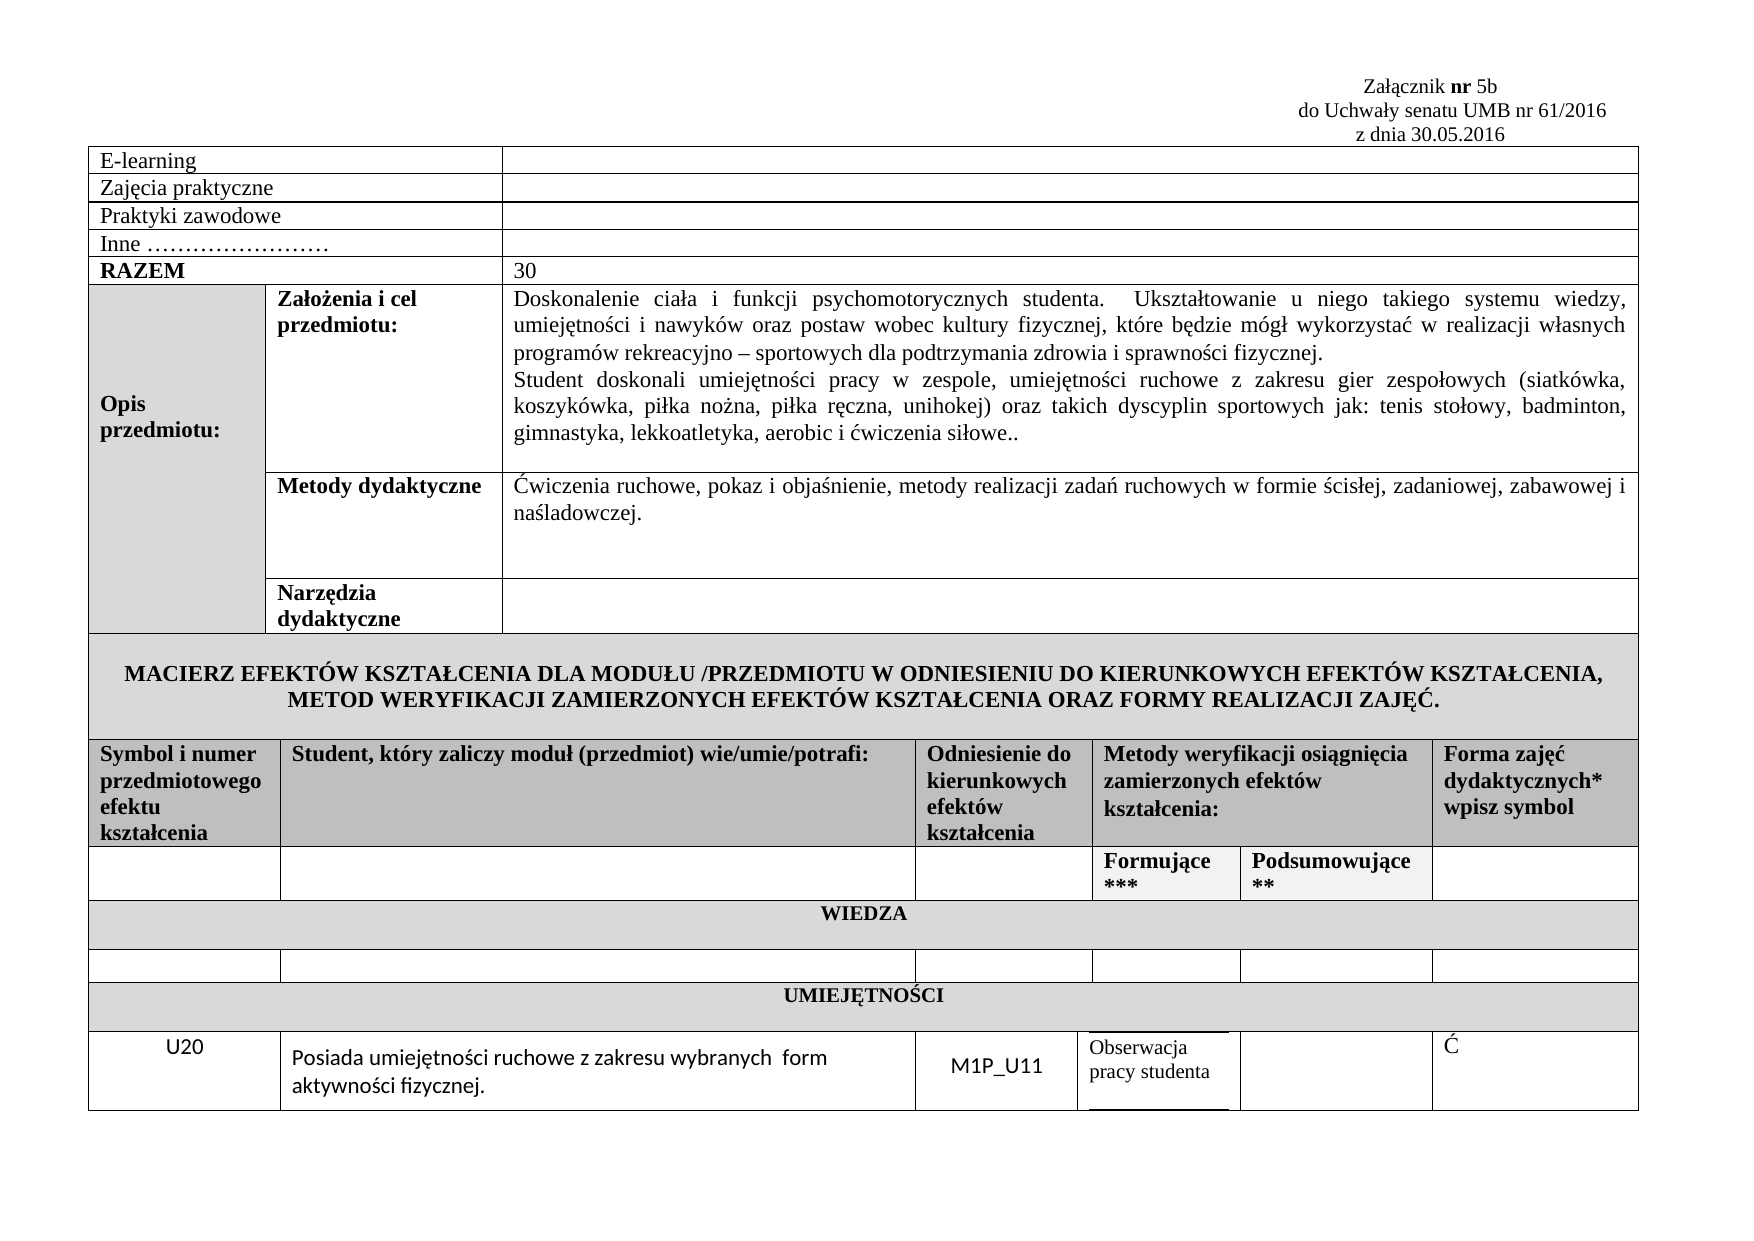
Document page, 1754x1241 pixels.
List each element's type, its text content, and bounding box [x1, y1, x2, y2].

table_cell Forma zajęć dydaktycznych* wpisz symbol [1433, 740, 1638, 846]
table_cell [503, 579, 1638, 633]
table_cell WIEDZA [89, 901, 1638, 949]
table_cell U20 [89, 1032, 280, 1110]
table_cell Symbol i numer przedmiotowego efektu kształcenia [89, 740, 280, 846]
table_cell [89, 847, 280, 899]
table_cell [916, 950, 1092, 982]
table_cell [89, 950, 280, 982]
table_cell RAZEM [89, 257, 502, 284]
table_cell UMIEJĘTNOŚCI [89, 983, 1638, 1031]
table_cell [1241, 950, 1432, 982]
table_cell [281, 950, 915, 982]
table_cell Ćwiczenia ruchowe, pokaz i objaśnienie, metody realizacji zadań ruchowych w formie ścisłej, zadaniowej, zabawowej i naśladowczej. [503, 473, 1638, 578]
table_cell Praktyki zawodowe [89, 203, 502, 229]
table_cell [503, 174, 1638, 201]
table_cell [281, 847, 915, 899]
table_cell Formujące *** [1093, 847, 1240, 899]
table_cell Posiada umiejętności ruchowe z zakresu wybranych form aktywności fizycznej. [281, 1032, 915, 1110]
table_cell 30 [503, 257, 1638, 284]
table_cell MACIERZ EFEKTÓW KSZTAŁCENIA DLA MODUŁU /PRZEDMIOTU W ODNIESIENIU DO KIERUNKOWYCH EFEKTÓW KSZTAŁCENIA, METOD WERYFIKACJI ZAMIERZONYCH EFEKTÓW KSZTAŁCENIA ORAZ FORMY REALIZACJI ZAJĘĆ. [89, 634, 1638, 739]
table_cell Narzędzia dydaktyczne [266, 579, 502, 633]
table_cell Inne …………………… [89, 230, 502, 256]
table_cell [503, 230, 1638, 256]
table_cell [503, 147, 1638, 173]
table_cell Metody dydaktyczne [266, 473, 502, 578]
table_cell Ć [1433, 1032, 1638, 1110]
table_cell [1241, 1032, 1432, 1110]
table_cell [1433, 950, 1638, 982]
table_cell Opis przedmiotu: [89, 285, 265, 633]
table_cell Podsumowujące** [1241, 847, 1432, 899]
table_cell E-learning [89, 147, 502, 173]
table_cell [503, 203, 1638, 229]
table_cell [1433, 847, 1638, 899]
table_cell Student, który zaliczy moduł (przedmiot) wie/umie/potrafi: [281, 740, 915, 846]
table_cell [1093, 950, 1240, 982]
table_cell Doskonalenie ciała i funkcji psychomotorycznych studenta. Ukształtowanie u niego takiego systemu wiedzy, umiejętności i nawyków oraz postaw wobec kultury fizycznej, które będzie mógł wykorzystać w realizacji własnych programów rekreacyjno – sportowych dla podtrzymania zdrowia i sprawności fizycznej. Student doskonali umiejętności pracy w zespole, umiejętności ruchowe z zakresu gier zespołowych (siatkówka, koszykówka, piłka nożna, piłka ręczna, unihokej) oraz takich dyscyplin sportowych jak: tenis stołowy, badminton, gimnastyka, lekkoatletyka, aerobic i ćwiczenia siłowe.. [503, 285, 1638, 472]
table_cell Obserwacja pracy studenta [1078, 1032, 1240, 1110]
table_cell [916, 847, 1092, 899]
table_cell Zajęcia praktyczne [89, 174, 502, 201]
table_cell Założenia i cel przedmiotu: [266, 285, 502, 472]
table_cell Odniesienie do kierunkowych efektów kształcenia [916, 740, 1092, 846]
table_cell Metody weryfikacji osiągnięcia zamierzonych efektów kształcenia: [1093, 740, 1432, 846]
table_cell M1P_U11 [916, 1032, 1077, 1110]
